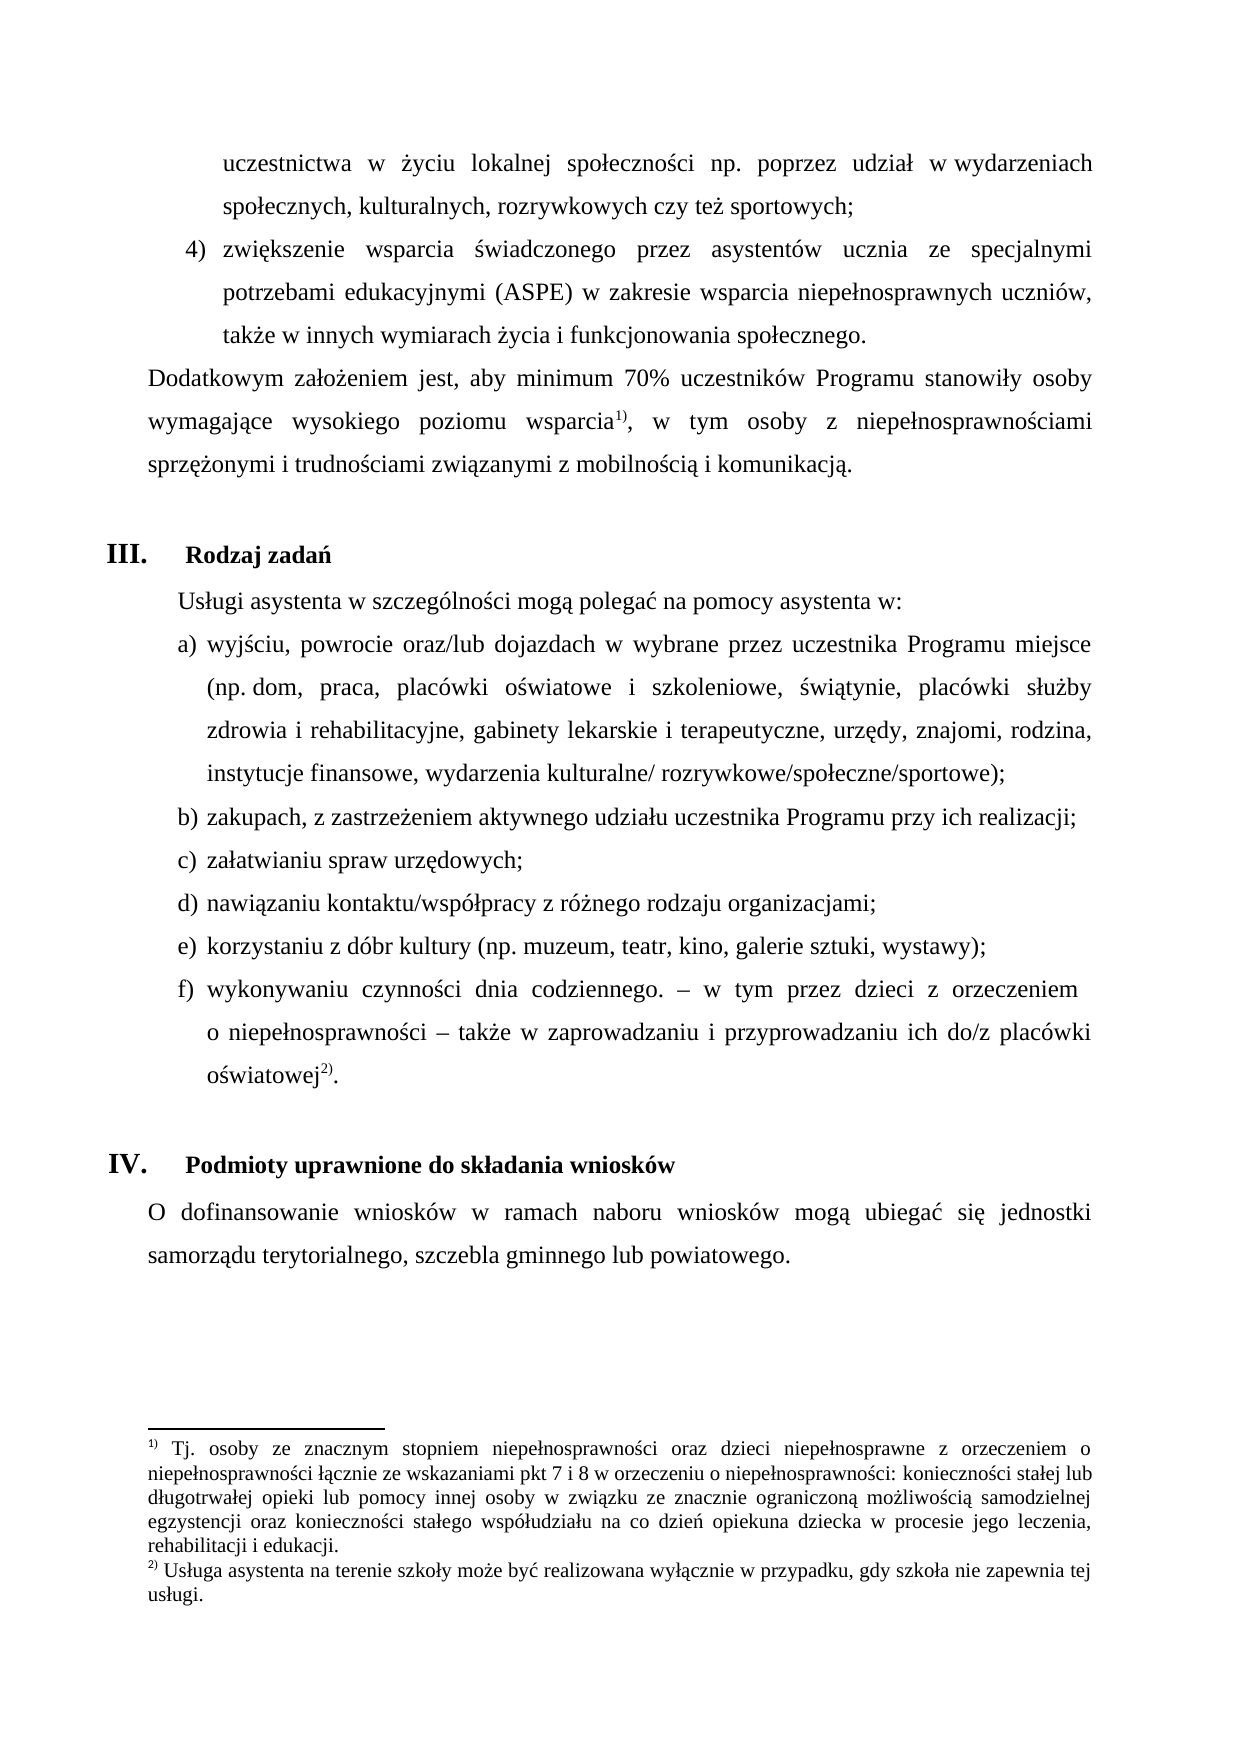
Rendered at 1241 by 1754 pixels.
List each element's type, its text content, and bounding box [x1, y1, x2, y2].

list załatwianiu spraw urzędowych; [177, 845, 1093, 873]
list wykonywaniu czynności dnia codziennego. – w tym przez dzieci z orzeczeniem o niepełnosprawności – także w zaprowadzaniu i przyprowadzaniu ich do/z placówki oświatowej). [177, 974, 1093, 1089]
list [185, 148, 1093, 219]
list zwiększenie wsparcia świadczonego przez asystentów ucznia ze specjalnymi potrzebami edukacyjnymi (ASPE) w zakresie wsparcia niepełnosprawnych uczniów, także w innych wymiarach życia i funkcjonowania społecznego. [185, 234, 1093, 349]
list Usługi asystenta w szczególności mogą polegać na pomocy asystenta w: [177, 586, 1093, 615]
list zakupach, z zastrzeżeniem aktywnego udziału uczestnika Programu przy ich realizacji; [177, 802, 1093, 830]
list wyjściu, powrocie oraz/lub dojazdach w wybrane przez uczestnika Programu miejsce (np. dom, praca, placówki oświatowe i szkoleniowe, świątynie, placówki służby zdrowia i rehabilitacyjne, gabinety lekarskie i terapeutyczne, urzędy, znajomi, rodzina, instytucje finansowe, wydarzenia kulturalne/ rozrywkowe/społeczne/sportowe); [177, 629, 1093, 787]
list nawiązaniu kontaktu/współpracy z różnego rodzaju organizacjami; [177, 888, 1093, 917]
list Podmioty uprawnione do składania wniosków [148, 1147, 1093, 1180]
list Rodzaj zadań [148, 536, 1093, 569]
text Dodatkowym założeniem jest, aby minimum 70% uczestników Programu stanowiły osoby wymagające wysokiego poziomu wsparcia), w tym osoby z niepełnosprawnościami sprzężonymi i trudnościami związanymi z mobilnością i komunikacją. [148, 363, 1093, 478]
text O dofinansowanie wniosków w ramach naboru wniosków mogą ubiegać się jednostki samorządu terytorialnego, szczebla gminnego lub powiatowego. [148, 1197, 1093, 1269]
list korzystaniu z dóbr kultury (np. muzeum, teatr, kino, galerie sztuki, wystawy); [177, 931, 1093, 960]
